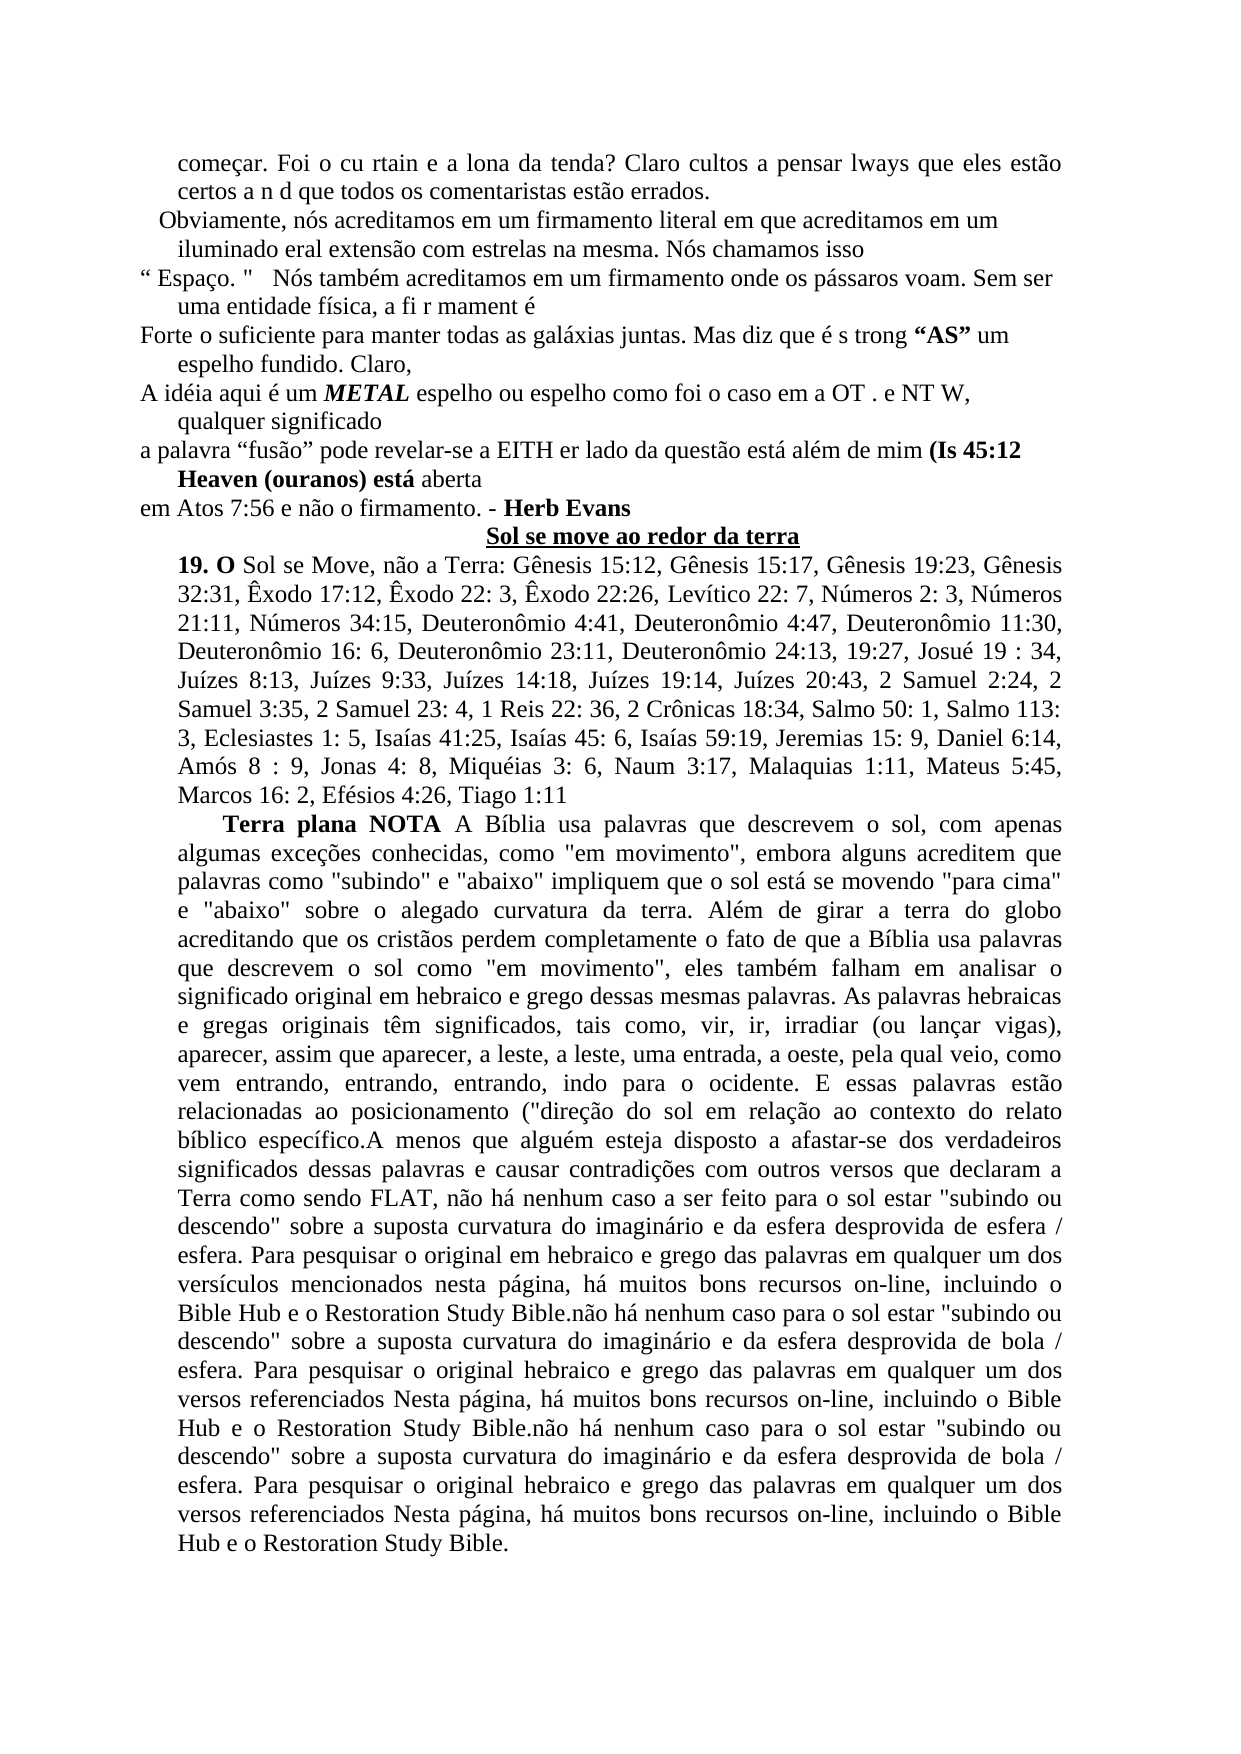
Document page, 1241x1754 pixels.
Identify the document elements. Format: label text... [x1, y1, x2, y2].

text Obviamente, nós acreditamos em um firmamento literal em que acreditamos em um iluminado eral extensão com estrelas na mesma. Nós chamamos isso [140, 205, 1063, 263]
text a palavra “fusão” pode revelar-se a EITH er lado da questão está além de mim (Is 45:12 Heaven (ouranos) está aberta [140, 435, 1063, 493]
text em Atos 7:56 e não o firmamento. - Herb Evans [140, 493, 1063, 521]
text Forte o suficiente para manter todas as galáxias juntas. Mas diz que é s trong “AS” um espelho fundido. Claro, [140, 320, 1063, 378]
text A idéia aqui é um METAL espelho ou espelho como foi o caso em a OT . e NT W, qualquer significado [140, 378, 1063, 435]
text Terra plana NOTA A Bíblia usa palavras que descrevem o sol, com apenas algumas exceções conhecidas, como "em movimento", embora alguns acreditem que palavras como "subindo" e "abaixo" impliquem que o sol está se movendo "para cima" e "abaixo" sobre o alegado curvatura da terra. Além de girar a terra do globo acreditando que os cristãos perdem completamente o fato de que a Bíblia usa palavras que descrevem o sol como "em movimento", eles também falham em analisar o significado original em hebraico e grego dessas mesmas palavras. As palavras hebraicas e gregas originais têm significados, tais como, vir, ir, irradiar (ou lançar vigas), aparecer, assim que aparecer, a leste, a leste, uma entrada, a oeste, pela qual veio, como vem entrando, entrando, entrando, indo para o ocidente. E essas palavras estão relacionadas ao posicionamento ("direção do sol em relação ao contexto do relato bíblico específico.A menos que alguém esteja disposto a afastar-se dos verdadeiros significados dessas palavras e causar contradições com outros versos que declaram a Terra como sendo FLAT, não há nenhum caso a ser feito para o sol estar "subindo ou descendo" sobre a suposta curvatura do imaginário e da esfera desprovida de esfera / esfera. Para pesquisar o original em hebraico e grego das palavras em qualquer um dos versículos mencionados nesta página, há muitos bons recursos on-line, incluindo o Bible Hub e o Restoration Study Bible.não há nenhum caso para o sol estar "subindo ou descendo" sobre a suposta curvatura do imaginário e da esfera desprovida de bola / esfera. Para pesquisar o original hebraico e grego das palavras em qualquer um dos versos referenciados Nesta página, há muitos bons recursos on-line, incluindo o Bible Hub e o Restoration Study Bible.não há nenhum caso para o sol estar "subindo ou descendo" sobre a suposta curvatura do imaginário e da esfera desprovida de bola / esfera. Para pesquisar o original hebraico e grego das palavras em qualquer um dos versos referenciados Nesta página, há muitos bons recursos on-line, incluindo o Bible Hub e o Restoration Study Bible. [177, 809, 1063, 1556]
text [177, 148, 1063, 205]
text Sol se move ao redor da terra [222, 521, 1063, 550]
text 19. O Sol se Move, não a Terra: Gênesis 15:12, Gênesis 15:17, Gênesis 19:23, Gênesis 32:31, Êxodo 17:12, Êxodo 22: 3, Êxodo 22:26, ​​Levítico 22: 7, Números 2: 3, Números 21:11, Números 34:15, Deuteronômio 4:41, Deuteronômio 4:47, Deuteronômio 11:30, Deuteronômio 16: 6, Deuteronômio 23:11, Deuteronômio 24:13, 19:27, Josué 19 : 34, Juízes 8:13, Juízes 9:33, Juízes 14:18, Juízes 19:14, Juízes 20:43, 2 Samuel 2:24, 2 Samuel 3:35, 2 Samuel 23: 4, 1 Reis 22: 36, 2 Crônicas 18:34, Salmo 50: 1, Salmo 113: 3, Eclesiastes 1: 5, Isaías 41:25, Isaías 45: 6, Isaías 59:19, Jeremias 15: 9, Daniel 6:14, Amós 8 : 9, Jonas 4: 8, Miquéias 3: 6, Naum 3:17, Malaquias 1:11, Mateus 5:45, Marcos 16: 2, Efésios 4:26, Tiago 1:11 [177, 550, 1063, 809]
text “ Espaço. " Nós também acreditamos em um firmamento onde os pássaros voam. Sem ser uma entidade física, a fi r mament é [140, 263, 1063, 320]
